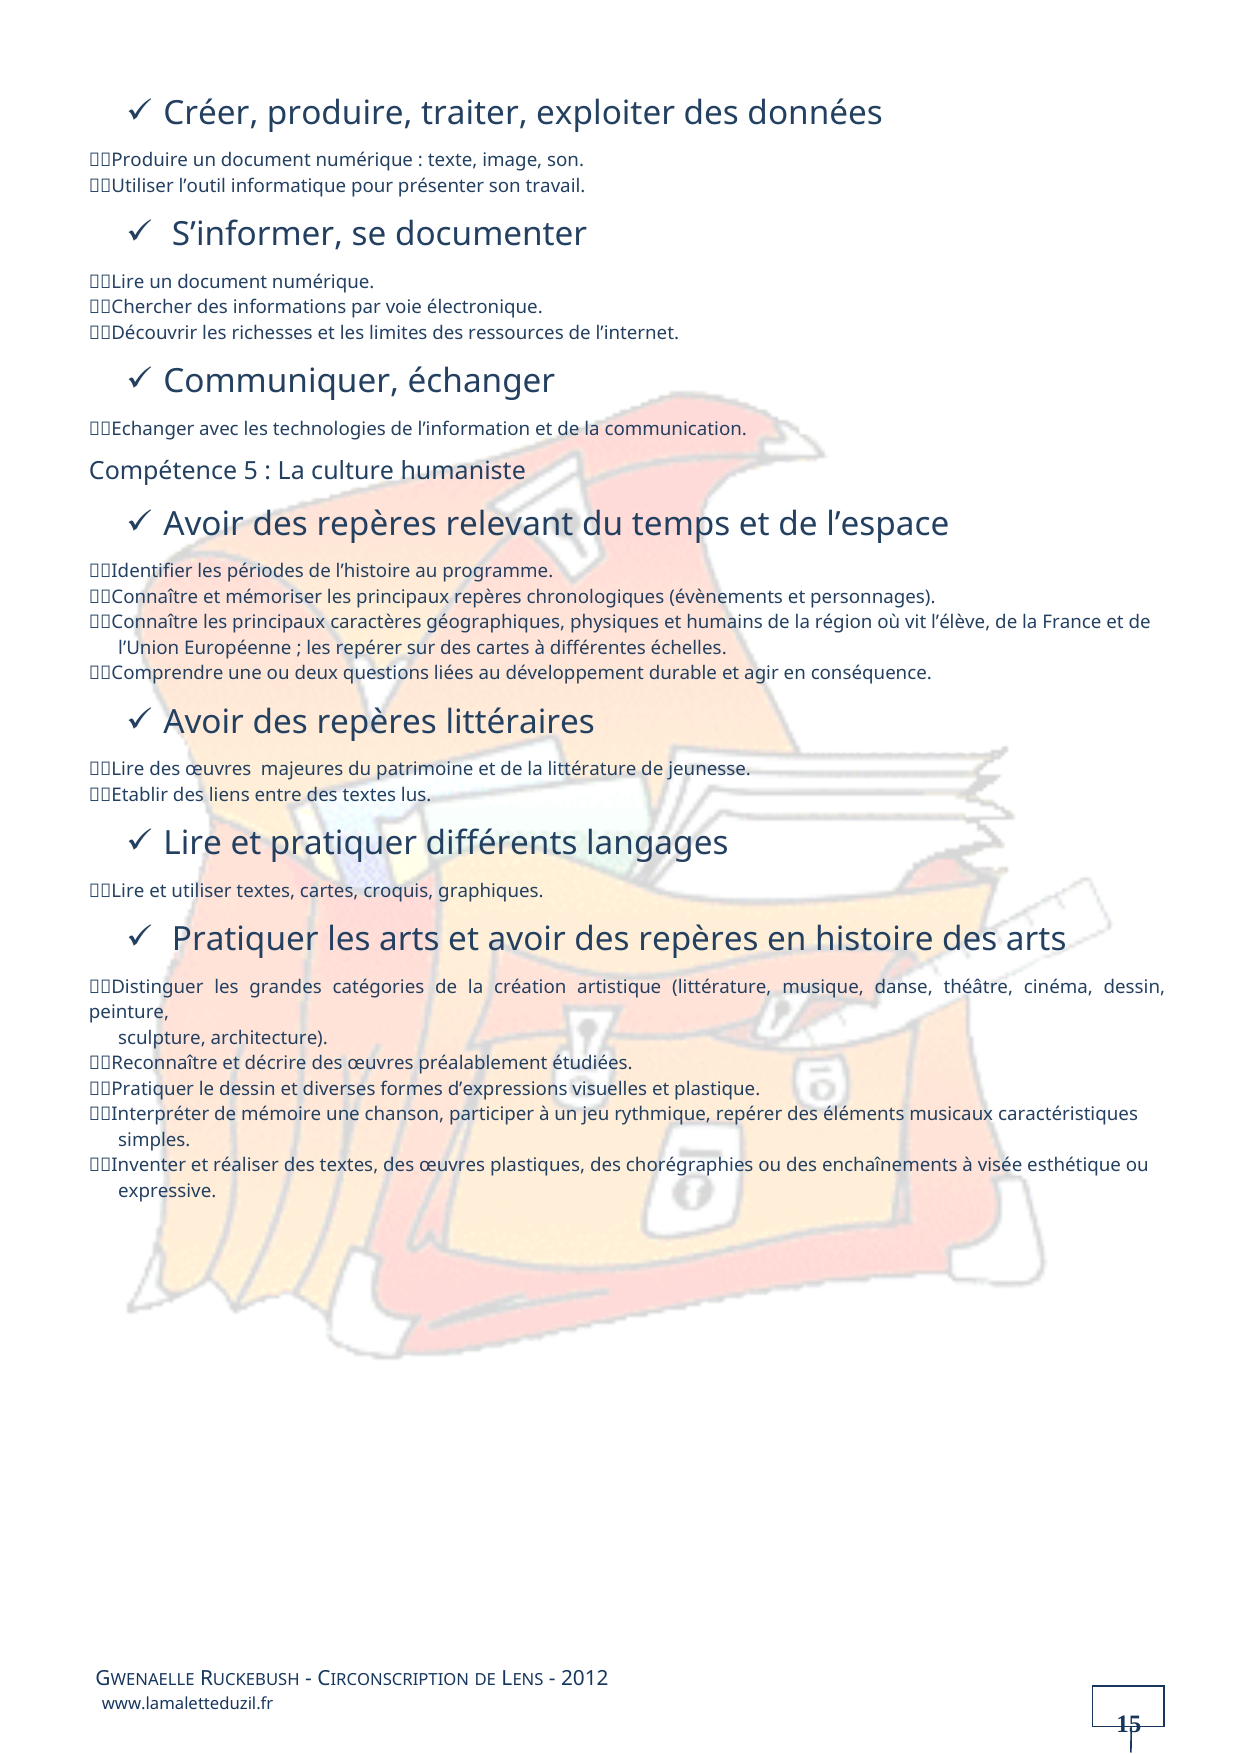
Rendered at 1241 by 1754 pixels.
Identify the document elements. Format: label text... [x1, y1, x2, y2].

text Identifier les périodes de l’histoire au programme. [89, 557, 1167, 583]
list Avoir des repères littéraires [126, 698, 1167, 743]
text Connaître les principaux caractères géographiques, physiques et humains de la région où vit l’élève, de la France et de [89, 608, 1167, 634]
text Comprendre une ou deux questions liées au développement durable et agir en conséquence. [89, 659, 1167, 685]
list Créer, produire, traiter, exploiter des données [126, 89, 1167, 134]
text Interpréter de mémoire une chanson, participer à un jeu rythmique, repérer des éléments musicaux caractéristiques [89, 1101, 1167, 1126]
text Distinguer les grandes catégories de la création artistique (littérature, musique, danse, théâtre, cinéma, dessin, peinture, [89, 973, 1167, 1024]
text sculpture, architecture). [89, 1024, 1167, 1049]
text l’Union Européenne ; les repérer sur des cartes à différentes échelles. [89, 634, 1167, 659]
text Etablir des liens entre des textes lus. [89, 781, 1167, 807]
text Utiliser l’outil informatique pour présenter son travail. [89, 172, 1167, 198]
text Lire des œuvres majeures du patrimoine et de la littérature de jeunesse. [89, 756, 1167, 781]
text Connaître et mémoriser les principaux repères chronologiques (évènements et personnages). [89, 583, 1167, 608]
text Produire un document numérique : texte, image, son. [89, 147, 1167, 172]
text simples. [89, 1126, 1167, 1152]
list Avoir des repères relevant du temps et de l’espace [126, 499, 1167, 545]
text Inventer et réaliser des textes, des œuvres plastiques, des chorégraphies ou des enchaînements à visée esthétique ou [89, 1152, 1167, 1177]
text Compétence 5 : La culture humaniste [89, 453, 1167, 487]
text Lire et utiliser textes, cartes, croquis, graphiques. [89, 877, 1167, 902]
text Découvrir les richesses et les limites des ressources de l’internet. [89, 319, 1167, 344]
list Pratiquer les arts et avoir des repères en histoire des arts [126, 915, 1167, 960]
text Reconnaître et décrire des œuvres préalablement étudiées. [89, 1049, 1167, 1075]
list Communiquer, échanger [126, 357, 1167, 402]
text Chercher des informations par voie électronique. [89, 293, 1167, 319]
text Pratiquer le dessin et diverses formes d’expressions visuelles et plastique. [89, 1075, 1167, 1101]
text Echanger avec les technologies de l’information et de la communication. [89, 415, 1167, 441]
text Lire un document numérique. [89, 268, 1167, 293]
text expressive. [89, 1177, 1167, 1203]
list Lire et pratiquer différents langages [126, 819, 1167, 864]
list S’informer, se documenter [126, 210, 1167, 256]
